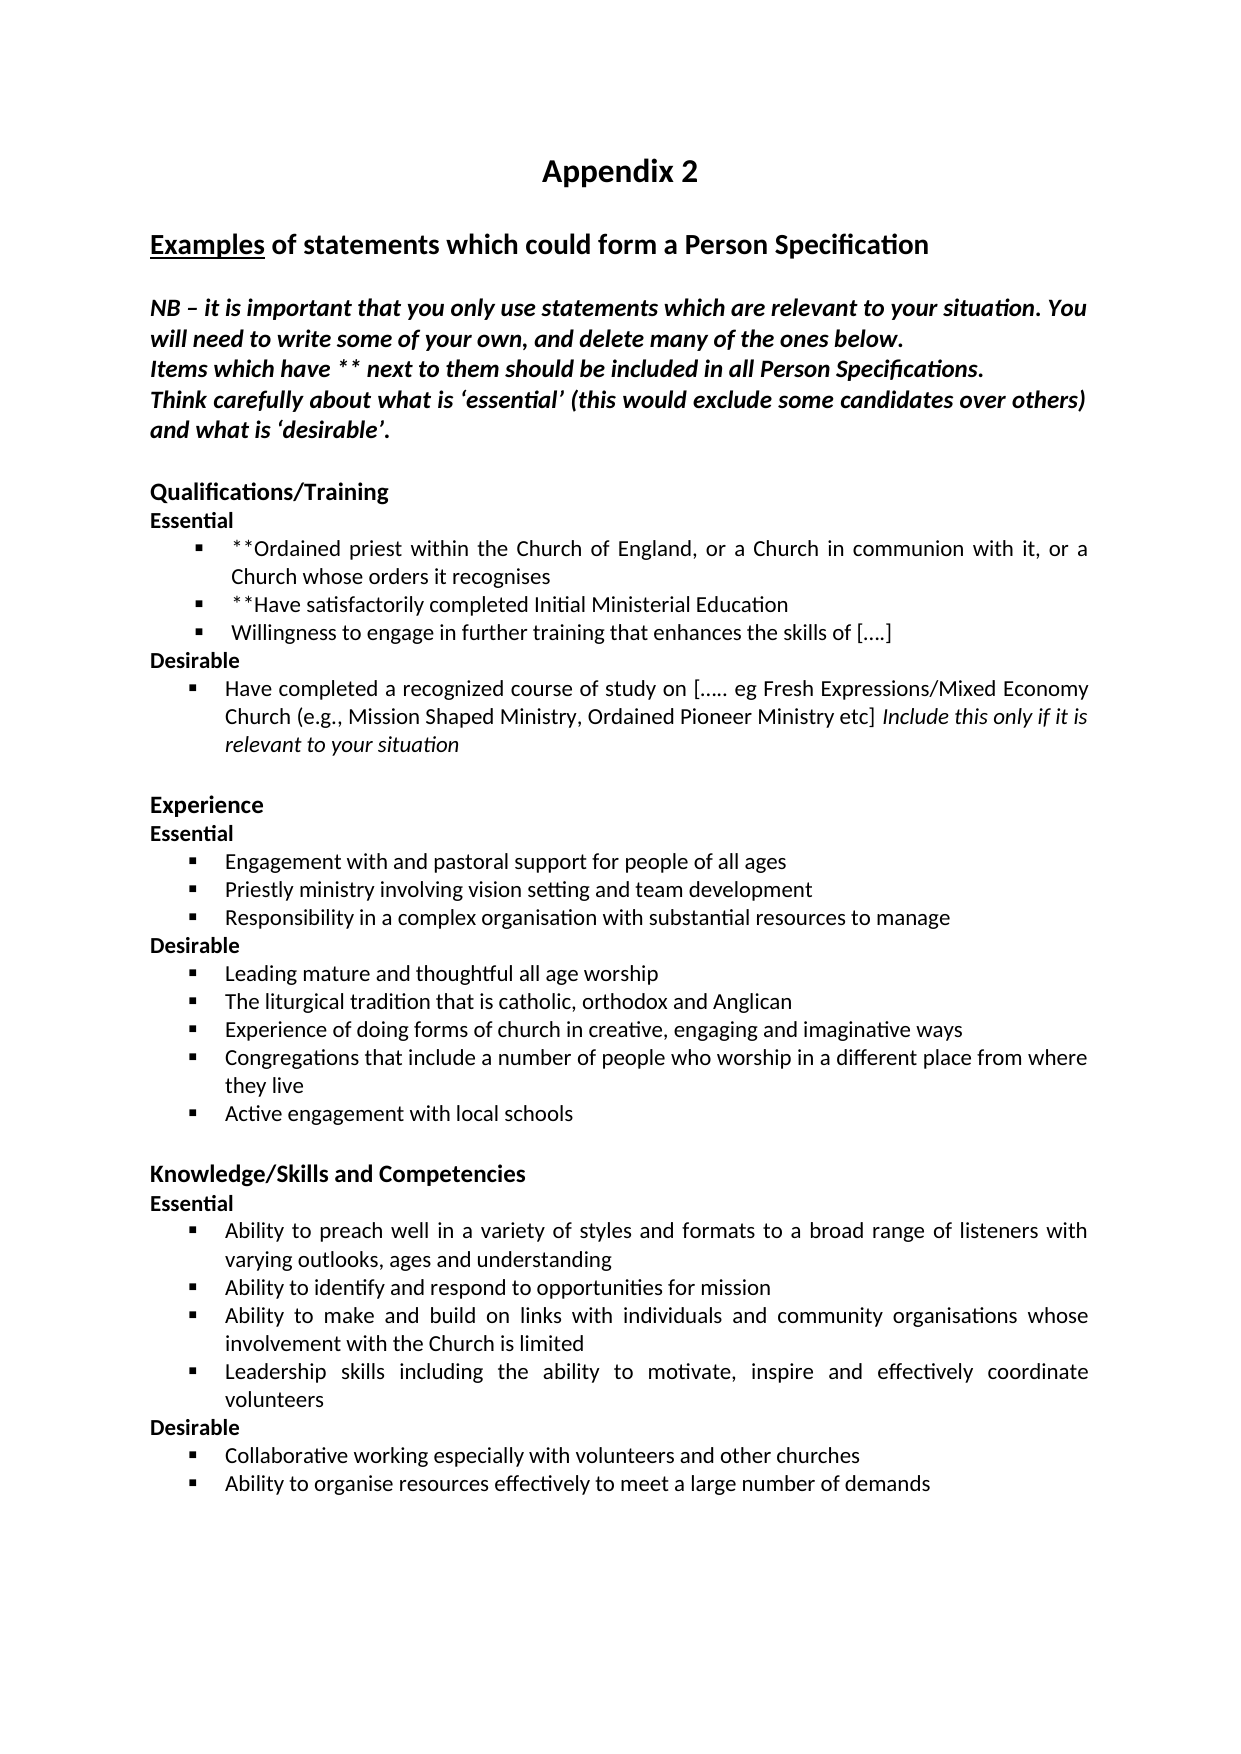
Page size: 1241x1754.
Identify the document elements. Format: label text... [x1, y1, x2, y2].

list Collaborative working especially with volunteers and other churches [187, 1441, 1090, 1469]
text Items which have ** next to them should be included in all Person Specifications. [150, 353, 1090, 384]
list Leadership skills including the ability to motivate, inspire and effectively coordinate volunteers [187, 1357, 1090, 1413]
text Think carefully about what is ‘essential’ (this would exclude some candidates over others) and what is ‘desirable’. [150, 384, 1090, 445]
list Have completed a recognized course of study on [….. eg Fresh Expressions/Mixed Economy Church (e.g., Mission Shaped Ministry, Ordained Pioneer Ministry etc] Include this only if it is relevant to your situation [187, 674, 1090, 758]
list Active engagement with local schools [187, 1099, 1090, 1128]
list **Ordained priest within the Church of England, or a Church in communion with it, or a Church whose orders it recognises [194, 534, 1090, 590]
list Engagement with and pastoral support for people of all ages [187, 847, 1090, 875]
list Ability to preach well in a variety of styles and formats to a broad range of listeners with varying outlooks, ages and understanding [187, 1217, 1090, 1273]
list Priestly ministry involving vision setting and team development [187, 875, 1090, 903]
text Essential [150, 819, 1090, 847]
list Responsibility in a complex organisation with substantial resources to manage [187, 903, 1090, 931]
list Ability to make and build on links with individuals and community organisations whose involvement with the Church is limited [187, 1301, 1090, 1357]
text Desirable [150, 931, 1090, 959]
text Essential [150, 1189, 1090, 1217]
list Congregations that include a number of people who worship in a different place from where they live [187, 1043, 1090, 1099]
list Willingness to engage in further training that enhances the skills of [….] [194, 618, 1090, 646]
text Qualifications/Training [150, 476, 1090, 506]
text Knowledge/Skills and Competencies [150, 1158, 1090, 1189]
list Ability to identify and respond to opportunities for mission [187, 1273, 1090, 1301]
text Experience [150, 789, 1090, 819]
text Desirable [150, 646, 1090, 674]
list Ability to organise resources effectively to meet a large number of demands [187, 1469, 1090, 1497]
list Experience of doing forms of church in creative, engaging and imaginative ways [187, 1016, 1090, 1043]
text Essential [150, 506, 1090, 534]
text Desirable [150, 1413, 1090, 1441]
list The liturgical tradition that is catholic, orthodox and Anglican [187, 987, 1090, 1016]
list **Have satisfactorily completed Initial Ministerial Education [194, 590, 1090, 618]
list Leading mature and thoughtful all age worship [187, 959, 1090, 987]
text Examples of statements which could form a Person Specification [150, 226, 1090, 262]
text NB – it is important that you only use statements which are relevant to your situation. You will need to write some of your own, and delete many of the ones below. [150, 292, 1090, 353]
text Appendix 2 [150, 150, 1090, 191]
